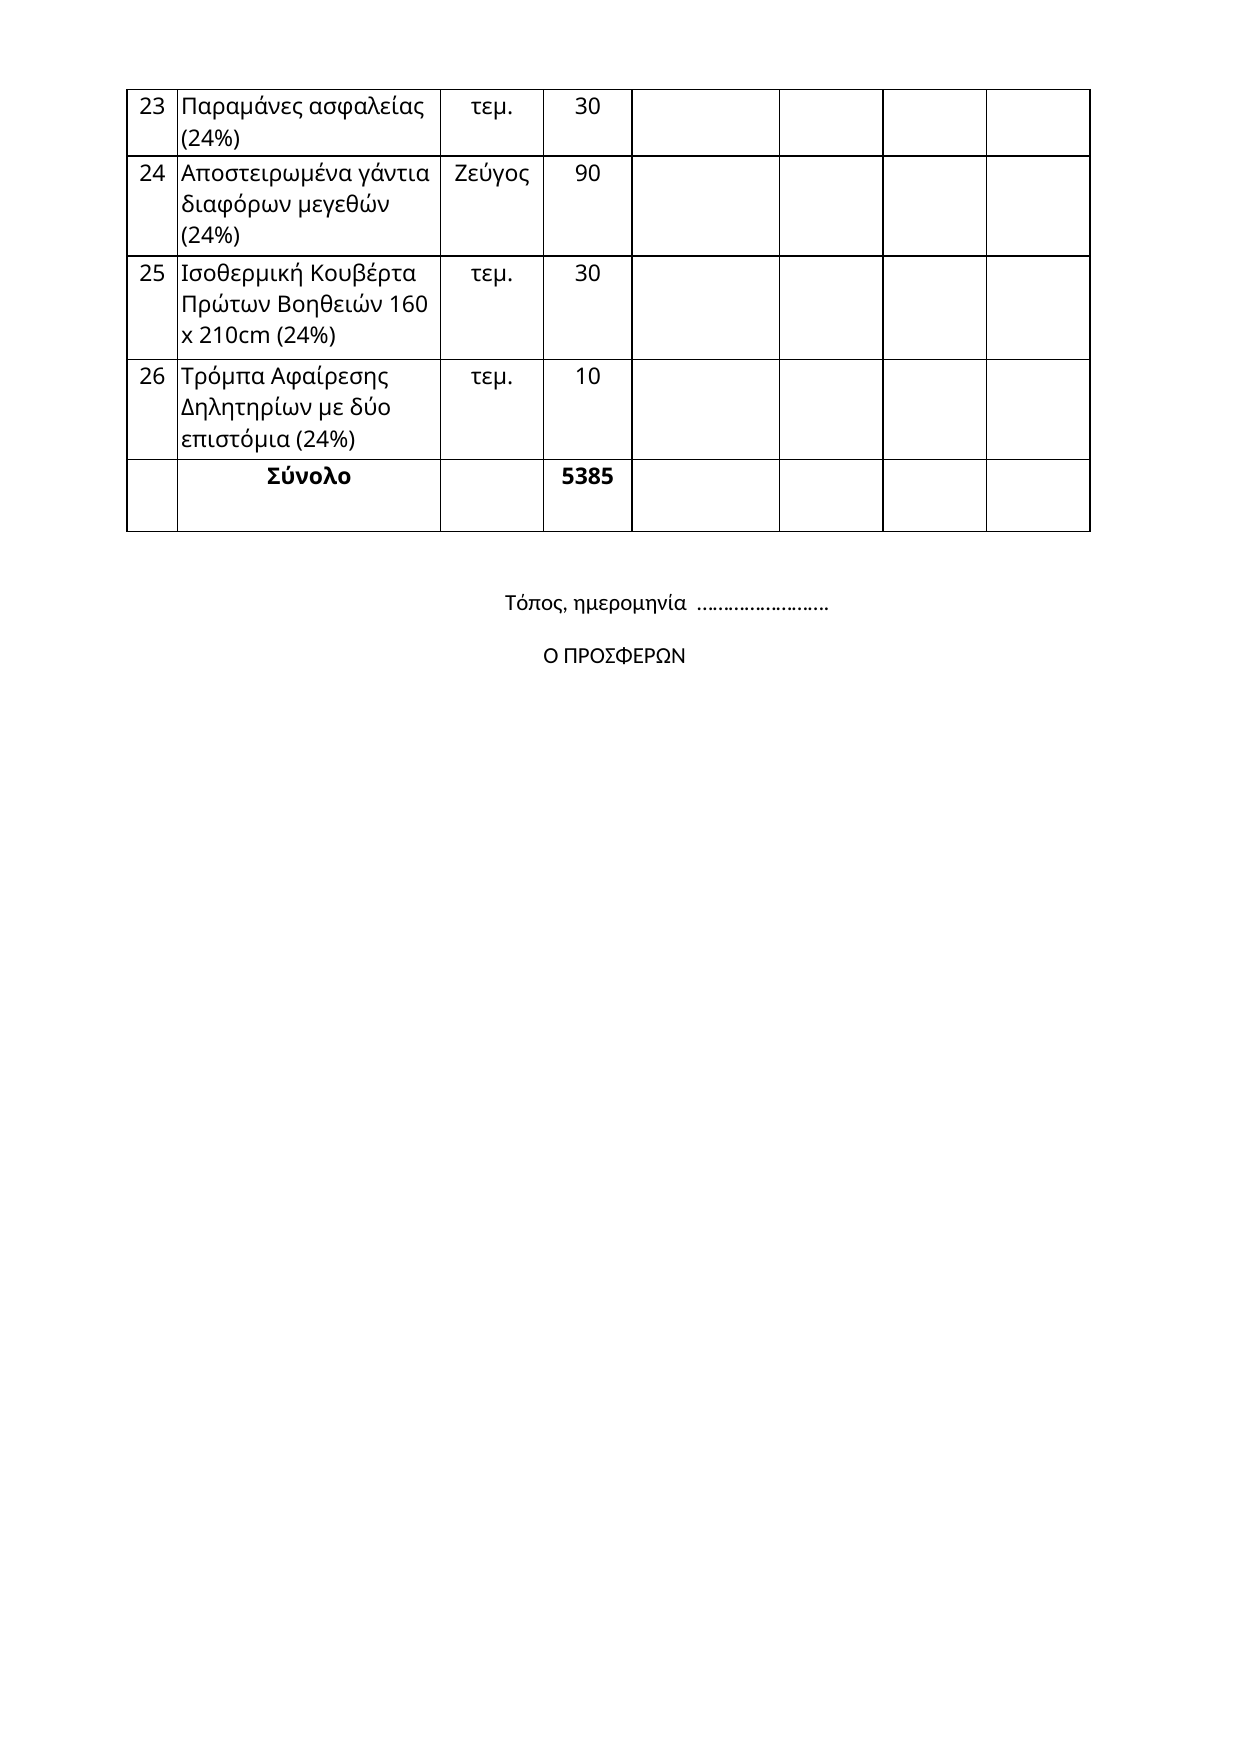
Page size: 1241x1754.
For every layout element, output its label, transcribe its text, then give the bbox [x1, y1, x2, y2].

table_cell 5385 [544, 460, 631, 531]
table_cell Αποστειρωμένα γάντια διαφόρων μεγεθών (24%) [178, 157, 440, 255]
table_cell [987, 257, 1089, 358]
table_cell [884, 257, 986, 358]
table_cell [987, 157, 1089, 255]
table_cell Παραμάνες ασφαλείας (24%) [178, 90, 440, 155]
table_cell Σύνολο [178, 460, 440, 531]
table_cell [633, 360, 779, 458]
table_cell 26 [128, 360, 177, 458]
table_cell [633, 90, 779, 155]
table_cell [884, 460, 986, 531]
table_cell 30 [544, 257, 631, 358]
text Ο ΠΡΟΣΦΕΡΩΝ [481, 641, 1110, 669]
table_cell [987, 90, 1089, 155]
table_cell τεμ. [441, 360, 543, 458]
table_cell [884, 90, 986, 155]
table_cell [884, 157, 986, 255]
table_cell [884, 360, 986, 458]
table_cell [780, 157, 882, 255]
table_cell [441, 460, 543, 531]
table_cell [633, 157, 779, 255]
table_cell [633, 460, 779, 531]
table_cell 90 [544, 157, 631, 255]
table_cell Τρόμπα Αφαίρεσης Δηλητηρίων με δύο επιστόμια (24%) [178, 360, 440, 458]
table_cell [780, 460, 882, 531]
table_cell [780, 90, 882, 155]
table_cell 10 [544, 360, 631, 458]
table_cell 24 [128, 157, 177, 255]
table_cell [987, 460, 1089, 531]
table_cell Ισοθερμική Κουβέρτα Πρώτων Βοηθειών 160 x 210cm (24%) [178, 257, 440, 358]
table_cell 23 [128, 90, 177, 155]
table_cell Ζεύγος [441, 157, 543, 255]
text Τόπος, ημερομηνία ……………………. [430, 588, 1110, 616]
table_cell [128, 460, 177, 531]
table_cell [780, 360, 882, 458]
table_cell τεμ. [441, 257, 543, 358]
table_cell [780, 257, 882, 358]
table_cell [633, 257, 779, 358]
table_cell [987, 360, 1089, 458]
table_cell τεμ. [441, 90, 543, 155]
table_cell 30 [544, 90, 631, 155]
table_cell 25 [128, 257, 177, 358]
